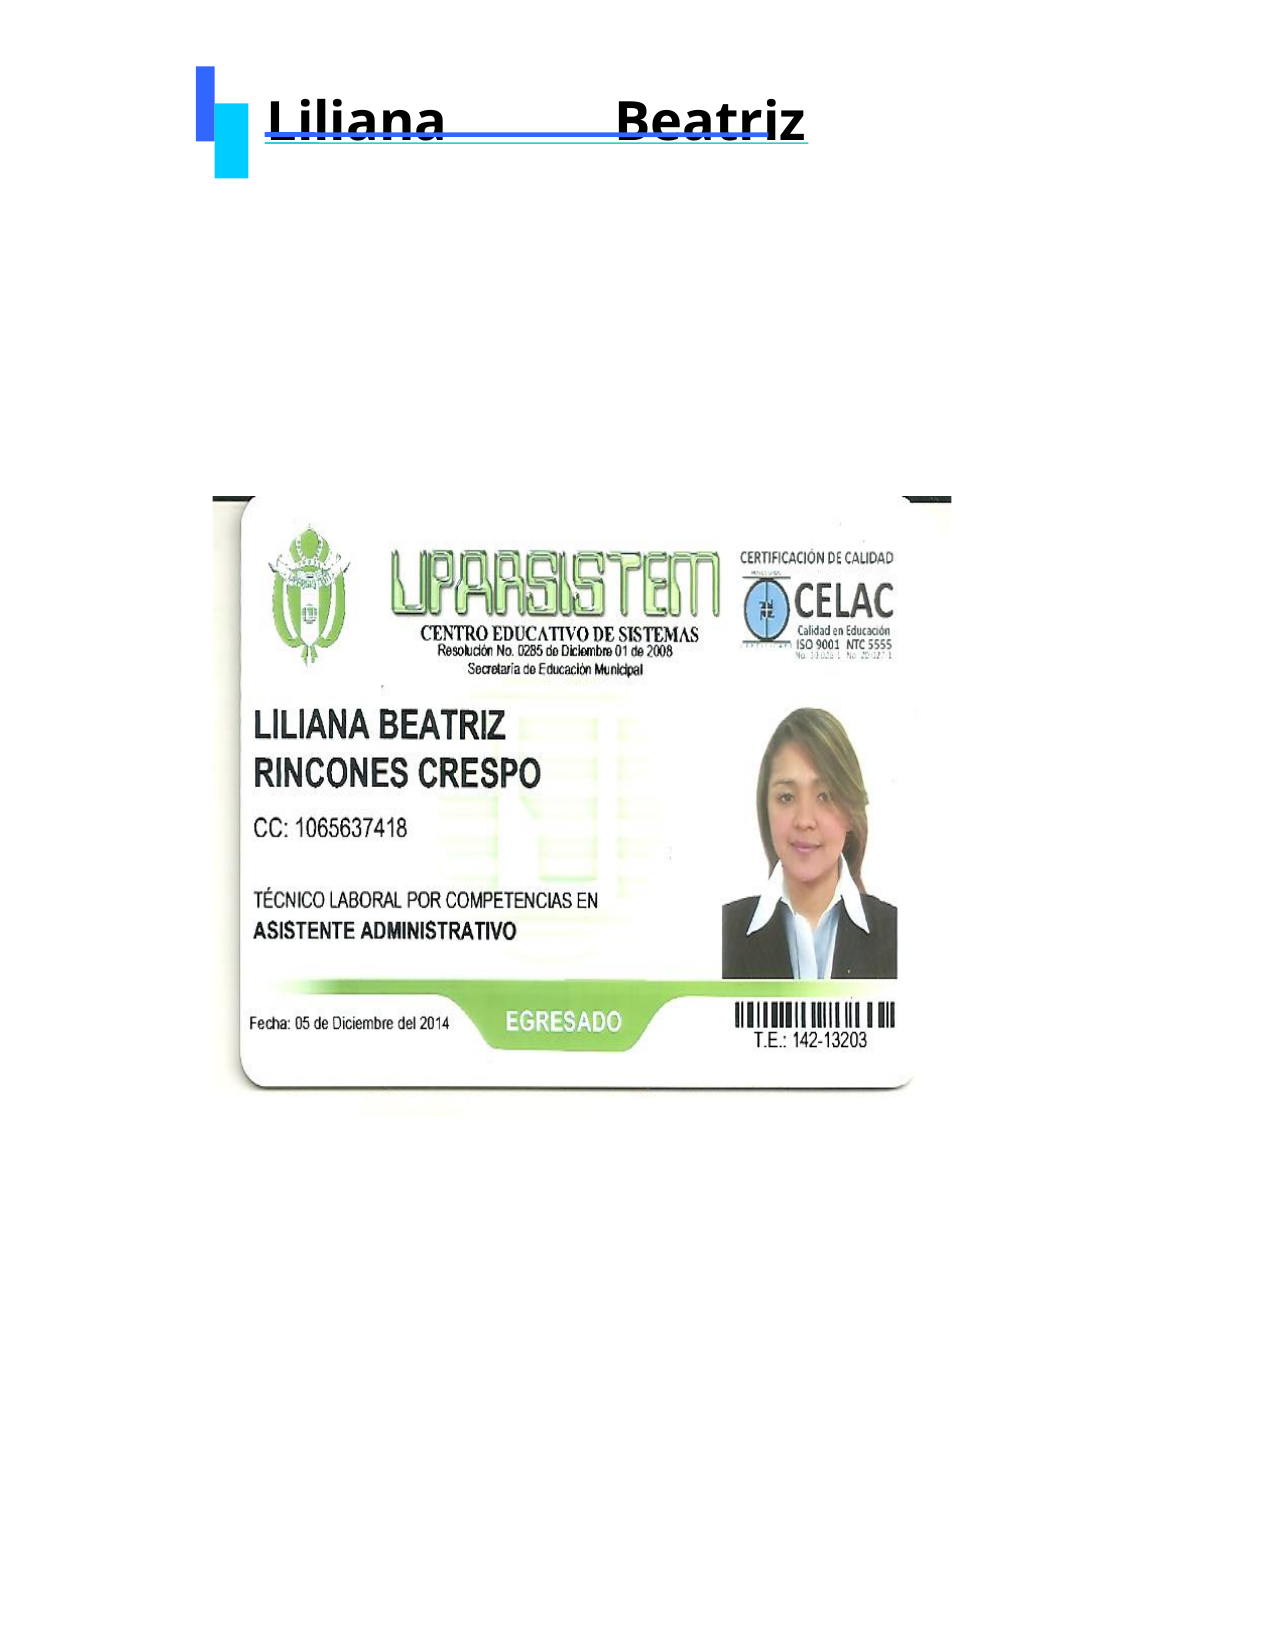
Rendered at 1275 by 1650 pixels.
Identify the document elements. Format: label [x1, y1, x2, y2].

picture [212, 496, 952, 1117]
